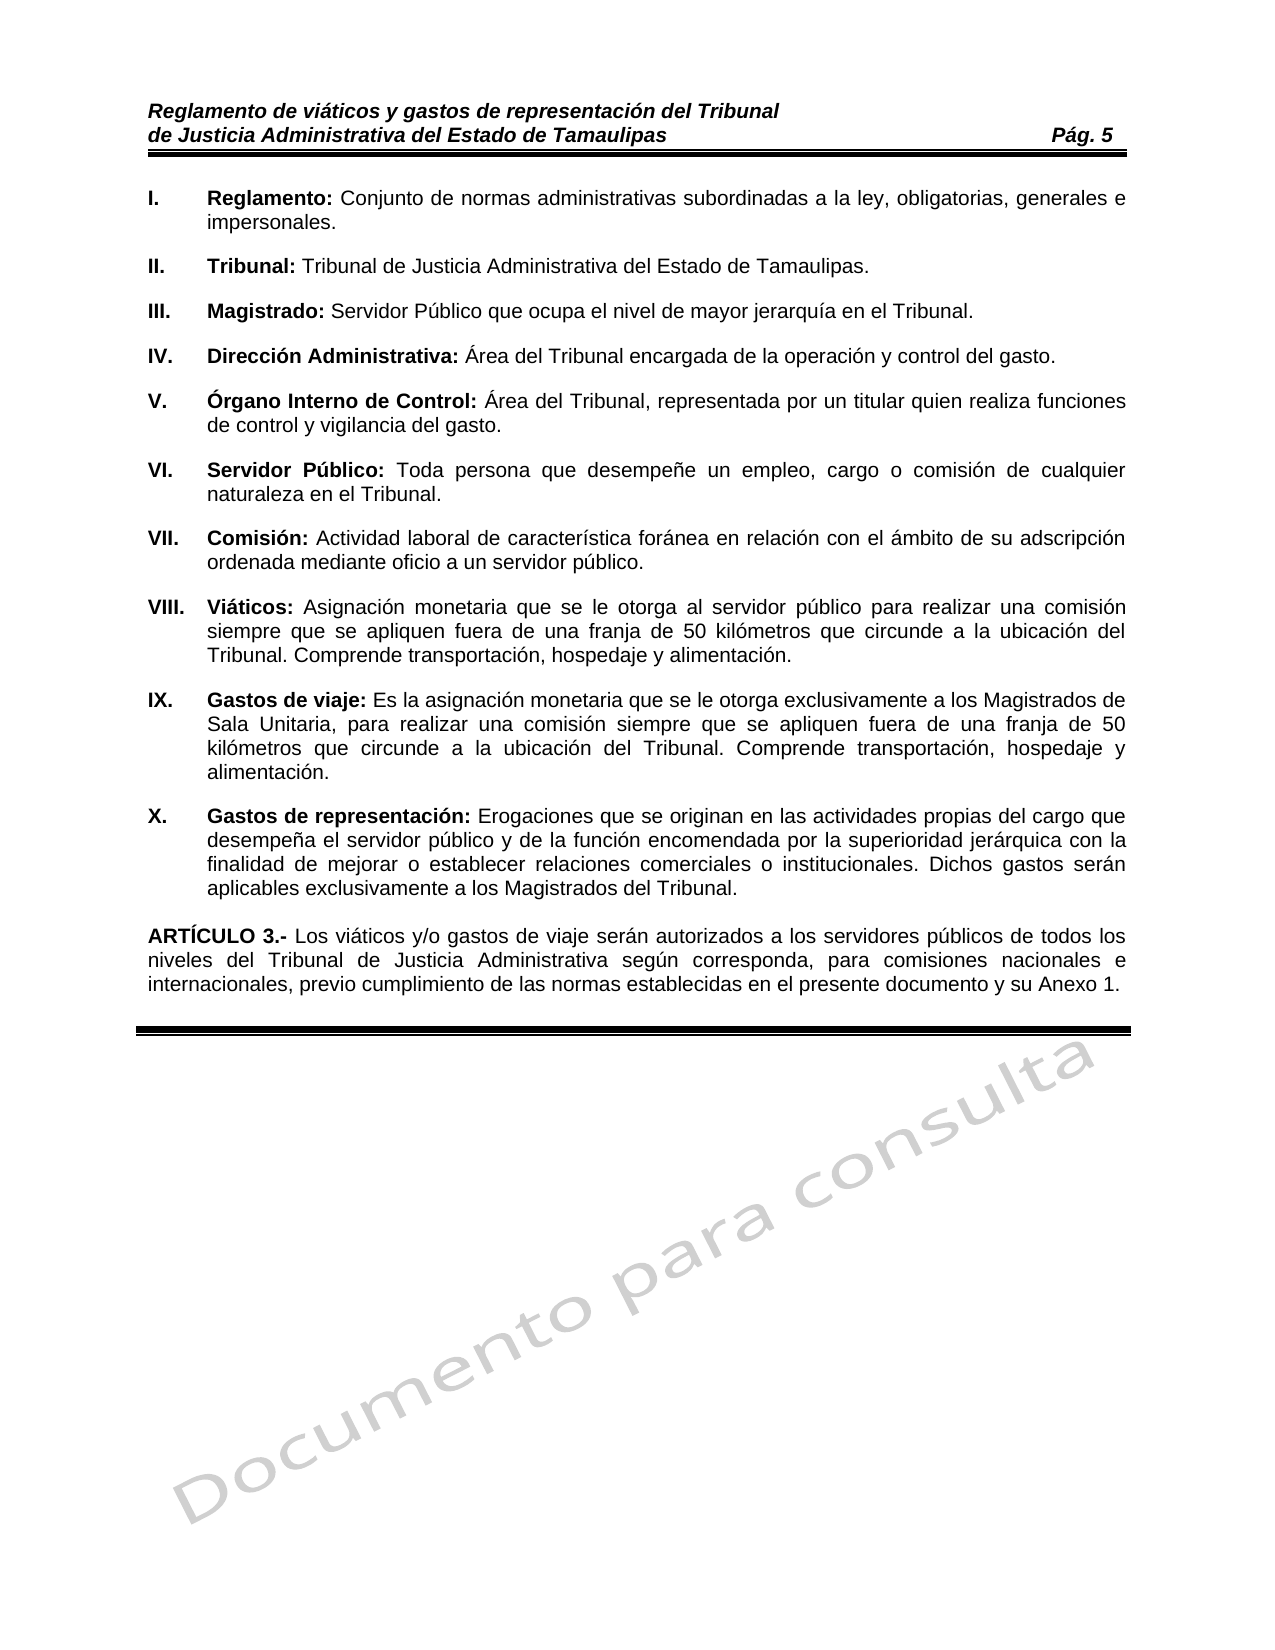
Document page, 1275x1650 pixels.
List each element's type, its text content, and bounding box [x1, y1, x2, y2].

list Servidor Público: Toda persona que desempeñe un empleo, cargo o comisión de cualquier naturaleza en el Tribunal. [148, 457, 1127, 505]
list Tribunal: Tribunal de Justicia Administrativa del Estado de Tamaulipas. [148, 254, 1127, 278]
list Gastos de representación: Erogaciones que se originan en las actividades propias del cargo que desempeña el servidor público y de la función encomendada por la superioridad jerárquica con la finalidad de mejorar o establecer relaciones comerciales o institucionales. Dichos gastos serán aplicables exclusivamente a los Magistrados del Tribunal. [148, 804, 1127, 900]
list Magistrado: Servidor Público que ocupa el nivel de mayor jerarquía en el Tribunal. [148, 299, 1127, 323]
list Dirección Administrativa: Área del Tribunal encargada de la operación y control del gasto. [148, 344, 1127, 368]
list Viáticos: Asignación monetaria que se le otorga al servidor público para realizar una comisión siempre que se apliquen fuera de una franja de 50 kilómetros que circunde a la ubicación del Tribunal. Comprende transportación, hospedaje y alimentación. [148, 595, 1127, 667]
list Comisión: Actividad laboral de característica foránea en relación con el ámbito de su adscripción ordenada mediante oficio a un servidor público. [148, 526, 1127, 574]
list Órgano Interno de Control: Área del Tribunal, representada por un titular quien realiza funciones de control y vigilancia del gasto. [148, 389, 1127, 437]
list Reglamento: Conjunto de normas administrativas subordinadas a la ley, obligatorias, generales e impersonales. [148, 186, 1127, 233]
list Gastos de viaje: Es la asignación monetaria que se le otorga exclusivamente a los Magistrados de Sala Unitaria, para realizar una comisión siempre que se apliquen fuera de una franja de 50 kilómetros que circunde a la ubicación del Tribunal. Comprende transportación, hospedaje y alimentación. [148, 688, 1127, 783]
text ARTÍCULO 3.- Los viáticos y/o gastos de viaje serán autorizados a los servidores públicos de todos los niveles del Tribunal de Justicia Administrativa según corresponda, para comisiones nacionales e internacionales, previo cumplimiento de las normas establecidas en el presente documento y su Anexo 1. [148, 924, 1127, 996]
